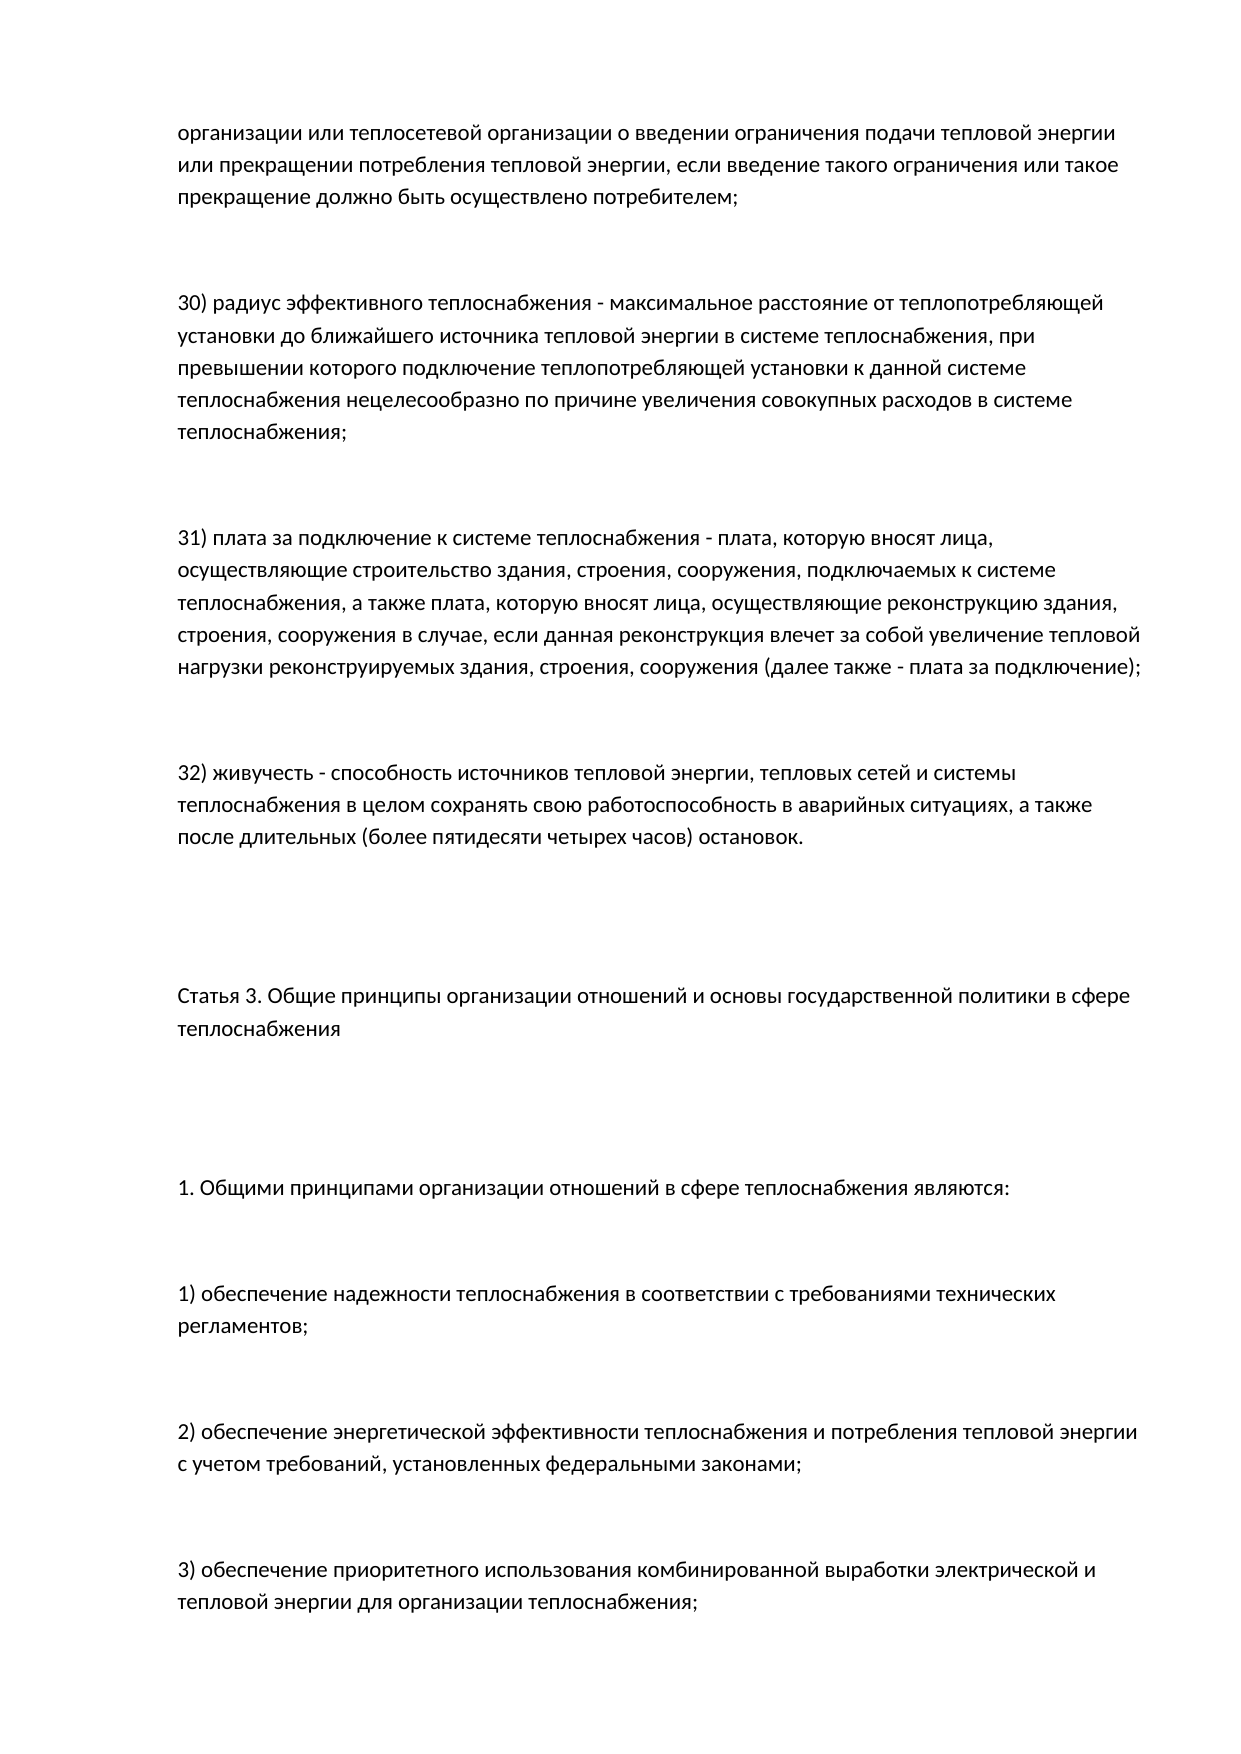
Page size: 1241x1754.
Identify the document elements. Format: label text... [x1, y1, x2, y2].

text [177, 118, 1152, 211]
text 30) радиус эффективного теплоснабжения - максимальное расстояние от теплопотребляющей установки до ближайшего источника тепловой энергии в системе теплоснабжения, при превышении которого подключение теплопотребляющей установки к данной системе теплоснабжения нецелесообразно по причине увеличения совокупных расходов в системе теплоснабжения; [177, 288, 1152, 445]
text 31) плата за подключение к системе теплоснабжения - плата, которую вносят лица, осуществляющие строительство здания, строения, сооружения, подключаемых к системе теплоснабжения, а также плата, которую вносят лица, осуществляющие реконструкцию здания, строения, сооружения в случае, если данная реконструкция влечет за собой увеличение тепловой нагрузки реконструируемых здания, строения, сооружения (далее также - плата за подключение); [177, 523, 1152, 680]
text 1. Общими принципами организации отношений в сфере теплоснабжения являются: [177, 1173, 1152, 1201]
text Статья 3. Общие принципы организации отношений и основы государственной политики в сфере теплоснабжения [177, 982, 1152, 1042]
text 3) обеспечение приоритетного использования комбинированной выработки электрической и тепловой энергии для организации теплоснабжения; [177, 1555, 1152, 1616]
text 32) живучесть - способность источников тепловой энергии, тепловых сетей и системы теплоснабжения в целом сохранять свою работоспособность в аварийных ситуациях, а также после длительных (более пятидесяти четырех часов) остановок. [177, 758, 1152, 851]
text 2) обеспечение энергетической эффективности теплоснабжения и потребления тепловой энергии с учетом требований, установленных федеральными законами; [177, 1417, 1152, 1477]
text 1) обеспечение надежности теплоснабжения в соответствии с требованиями технических регламентов; [177, 1279, 1152, 1339]
